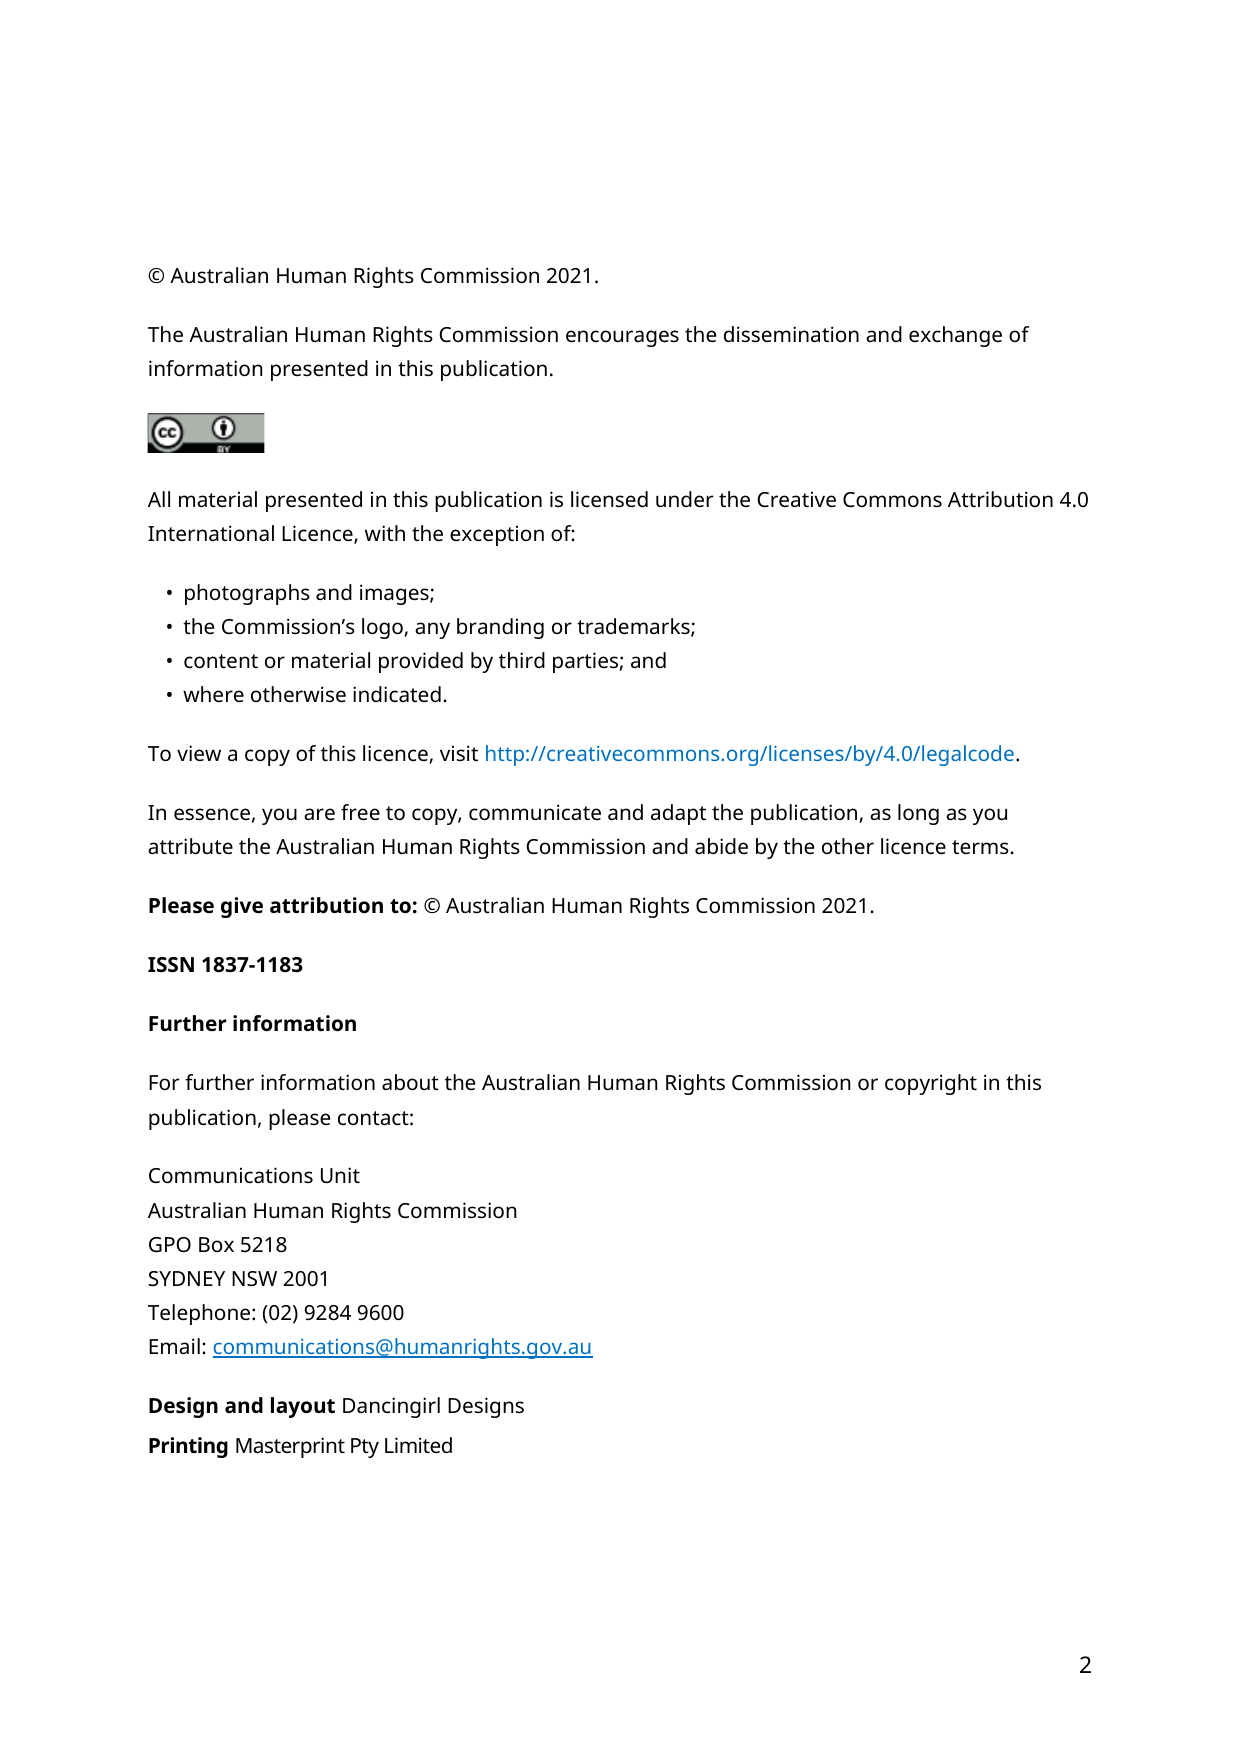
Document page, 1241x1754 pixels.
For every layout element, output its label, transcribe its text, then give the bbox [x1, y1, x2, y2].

text • content or material provided by third parties; and [165, 646, 1092, 674]
text All material presented in this publication is licensed under the Creative Commons Attribution 4.0 International Licence, with the exception of: [148, 485, 1092, 547]
text © Australian Human Rights Commission 2021. [148, 261, 1092, 290]
text To view a copy of this licence, visit http://creativecommons.org/licenses/by/4.0/legalcode. [148, 739, 1092, 768]
text Communications Unit [148, 1162, 1092, 1190]
text Australian Human Rights Commission [148, 1196, 1092, 1224]
text SYDNEY NSW 2001 [148, 1264, 1092, 1292]
text For further information about the Australian Human Rights Commission or copyright in this publication, please contact: [148, 1068, 1092, 1131]
text ISSN 1837-1183 [148, 950, 1092, 979]
text Printing Masterprint Pty Limited [148, 1431, 1092, 1459]
text In essence, you are free to copy, communicate and adapt the publication, as long as you attribute the Australian Human Rights Commission and abide by the other licence terms. [148, 798, 1092, 861]
text Email: communications@humanrights.gov.au [148, 1332, 1092, 1360]
text • the Commission’s logo, any branding or trademarks; [165, 612, 1092, 640]
text Design and layout Dancingirl Designs [148, 1391, 1092, 1419]
text The Australian Human Rights Commission encourages the dissemination and exchange of information presented in this publication. [148, 320, 1092, 383]
text GPO Box 5218 [148, 1230, 1092, 1258]
text • photographs and images; [165, 578, 1092, 606]
text Telephone: (02) 9284 9600 [148, 1298, 1092, 1326]
text Please give attribution to: © Australian Human Rights Commission 2021. [148, 891, 1092, 920]
text Further information [148, 1009, 1092, 1038]
text • where otherwise indicated. [165, 680, 1092, 708]
